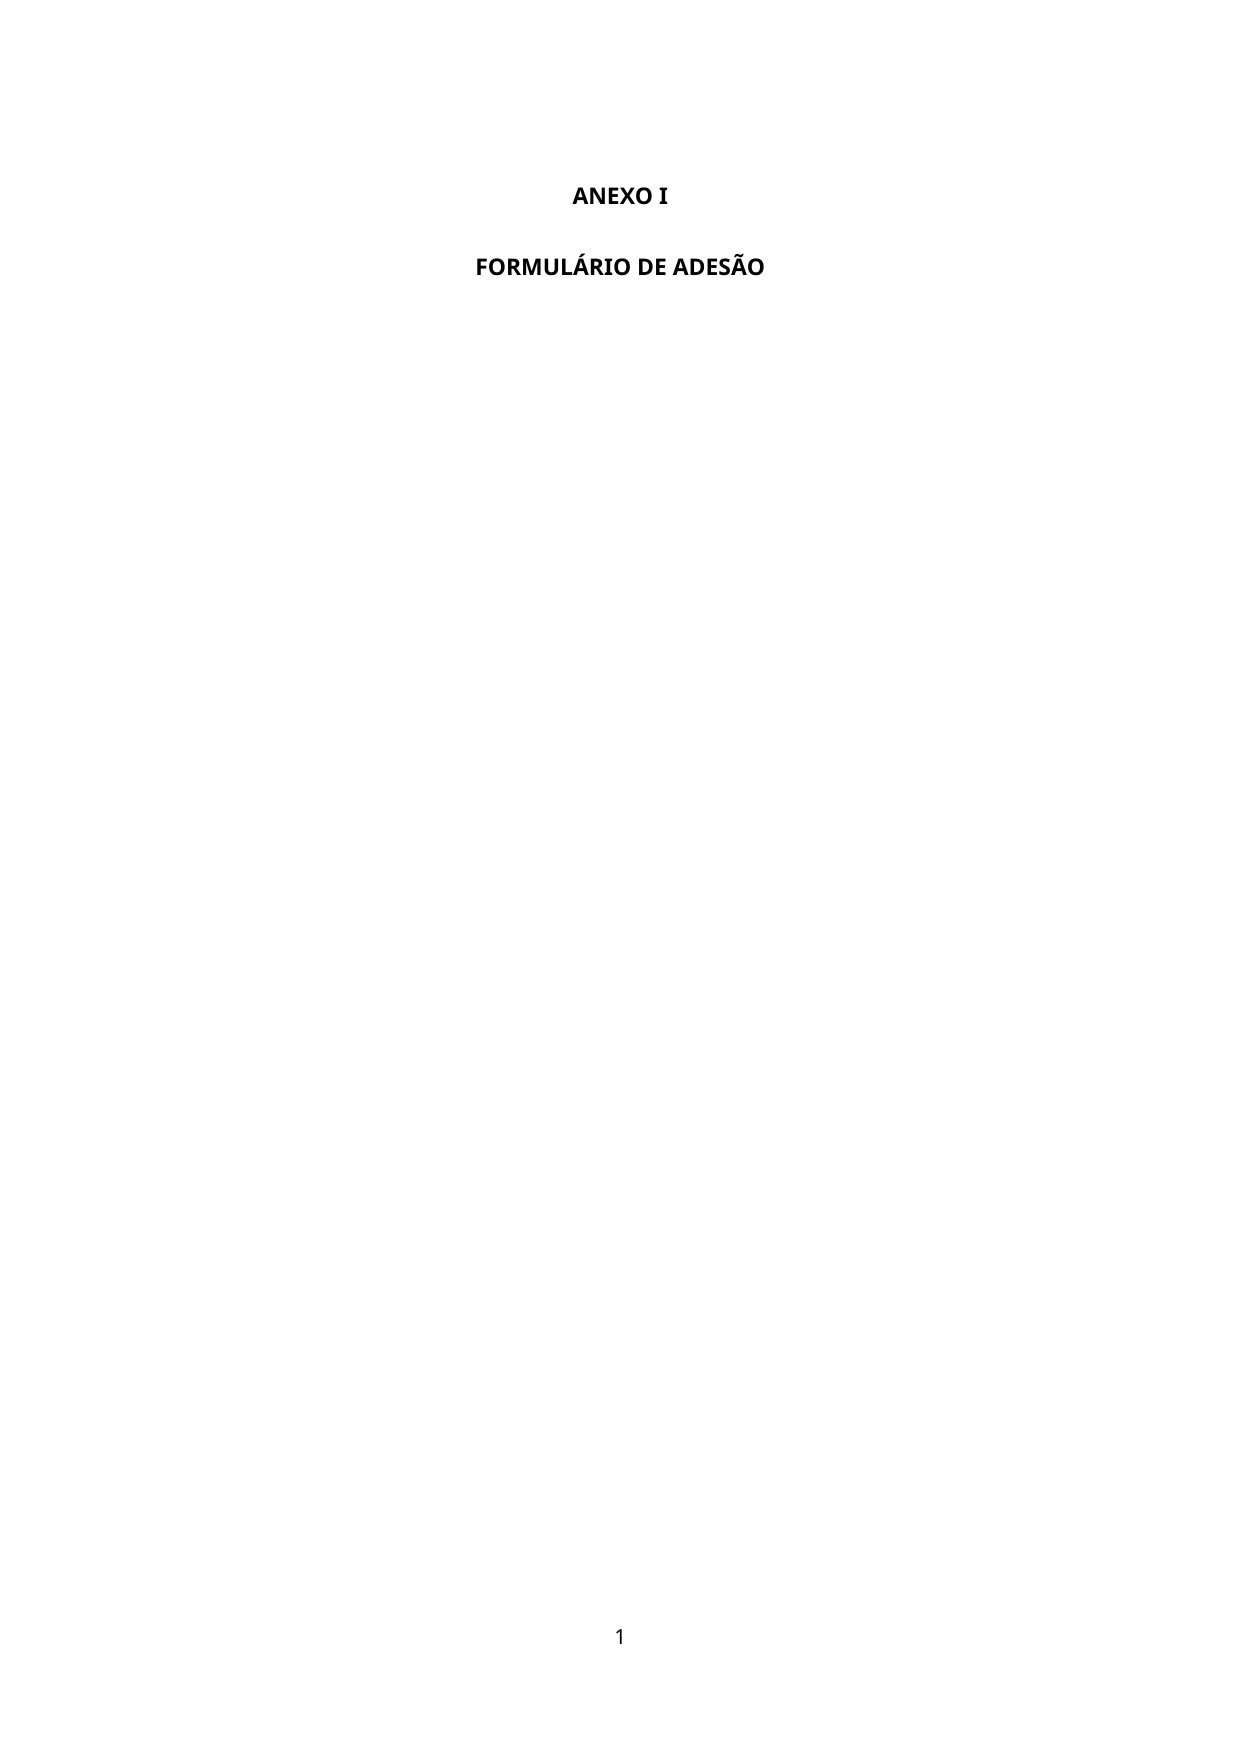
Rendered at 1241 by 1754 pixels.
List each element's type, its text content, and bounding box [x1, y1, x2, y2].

list ANEXO I [150, 180, 1090, 211]
text FORMULÁRIO DE ADESÃO [150, 251, 1090, 282]
